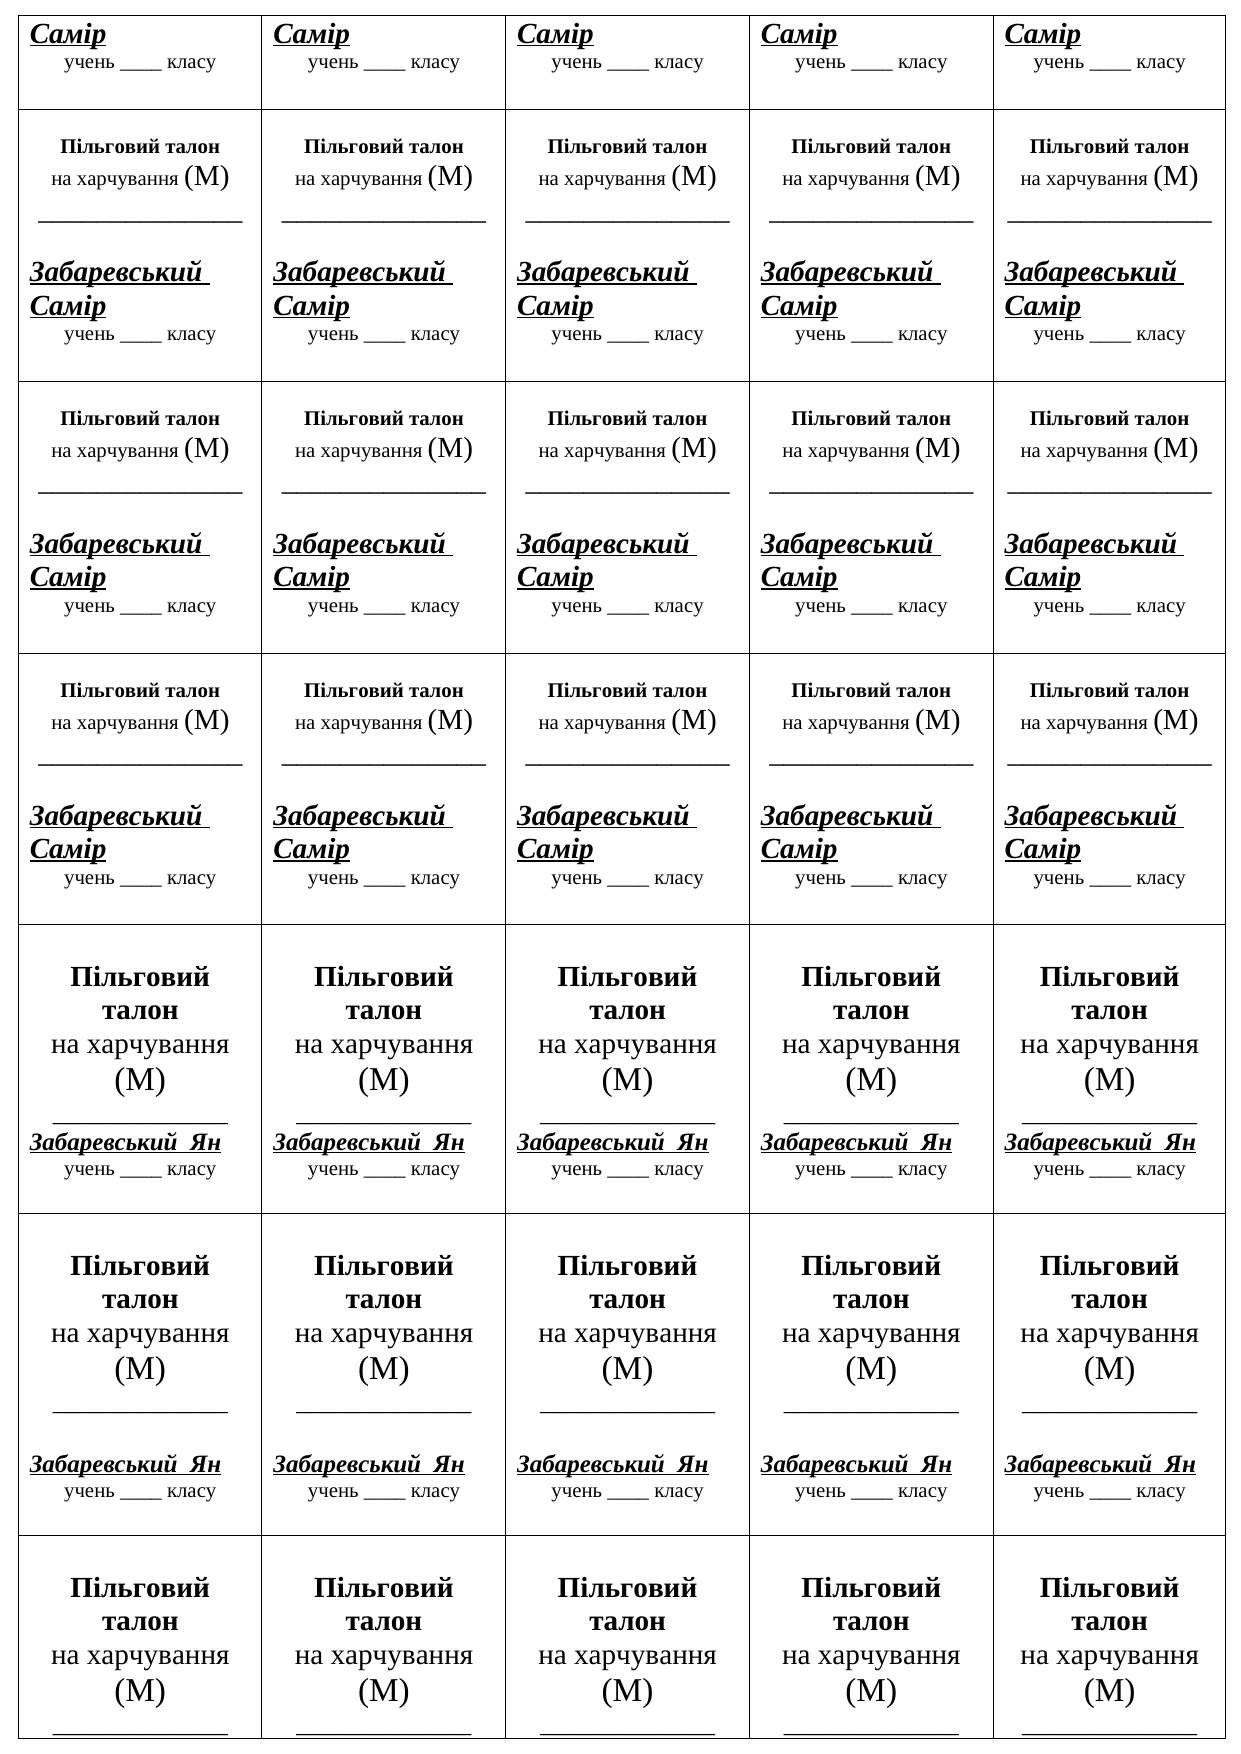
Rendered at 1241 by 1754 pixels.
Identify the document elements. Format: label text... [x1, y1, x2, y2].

table_cell Пільговий талон на харчування (М) ______________ Забаревський Самір учень ____ класу [19, 382, 261, 653]
table_cell Пільговий талон на харчування (М) ______________ Забаревський Ян учень ____ класу [262, 1214, 505, 1535]
table_cell Пільговий талон на харчування (М) ______________ Забаревський Самір учень ____ класу [19, 654, 261, 924]
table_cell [19, 1536, 261, 1737]
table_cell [262, 16, 505, 109]
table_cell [19, 16, 261, 109]
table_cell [19, 110, 261, 381]
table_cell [994, 16, 1225, 109]
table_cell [750, 1536, 993, 1737]
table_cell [506, 110, 749, 381]
table_cell Пільговий талон на харчування (М) ______________ Забаревський Ян учень ____ класу [750, 925, 993, 1213]
table_cell Пільговий талон на харчування (М) ______________ Забаревський Самір учень ____ класу [262, 654, 505, 924]
table_cell Пільговий талон на харчування (М) ______________ Забаревський Ян учень ____ класу [19, 925, 261, 1213]
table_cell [506, 1536, 749, 1737]
table_cell Пільговий талон на харчування (М) ______________ Забаревський Ян учень ____ класу [506, 1214, 749, 1535]
table_cell Пільговий талон на харчування (М) ______________ Забаревський Самір учень ____ класу [994, 382, 1225, 653]
table_cell Пільговий талон на харчування (М) ______________ Забаревський Ян учень ____ класу [994, 925, 1225, 1213]
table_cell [750, 16, 993, 109]
table_cell Пільговий талон на харчування (М) ______________ Забаревський Самір учень ____ класу [750, 382, 993, 653]
table_cell Пільговий талон на харчування (М) ______________ Забаревський Ян учень ____ класу [750, 1214, 993, 1535]
table_cell Пільговий талон на харчування (М) ______________ Забаревський Самір учень ____ класу [506, 654, 749, 924]
table_cell Пільговий талон на харчування (М) ______________ Забаревський Самір учень ____ класу [750, 654, 993, 924]
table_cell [994, 1536, 1225, 1737]
table_cell Пільговий талон на харчування (М) ______________ Забаревський Ян учень ____ класу [506, 925, 749, 1213]
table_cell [506, 16, 749, 109]
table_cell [750, 110, 993, 381]
table_cell Пільговий талон на харчування (М) ______________ Забаревський Ян учень ____ класу [19, 1214, 261, 1535]
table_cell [994, 110, 1225, 381]
table_cell Пільговий талон на харчування (М) ______________ Забаревський Самір учень ____ класу [994, 654, 1225, 924]
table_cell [262, 1536, 505, 1737]
table_cell Пільговий талон на харчування (М) ______________ Забаревський Самір учень ____ класу [506, 382, 749, 653]
table_cell Пільговий талон на харчування (М) ______________ Забаревський Самір учень ____ класу [262, 382, 505, 653]
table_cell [262, 110, 505, 381]
table_cell Пільговий талон на харчування (М) ______________ Забаревський Ян учень ____ класу [262, 925, 505, 1213]
table_cell Пільговий талон на харчування (М) ______________ Забаревський Ян учень ____ класу [994, 1214, 1225, 1535]
